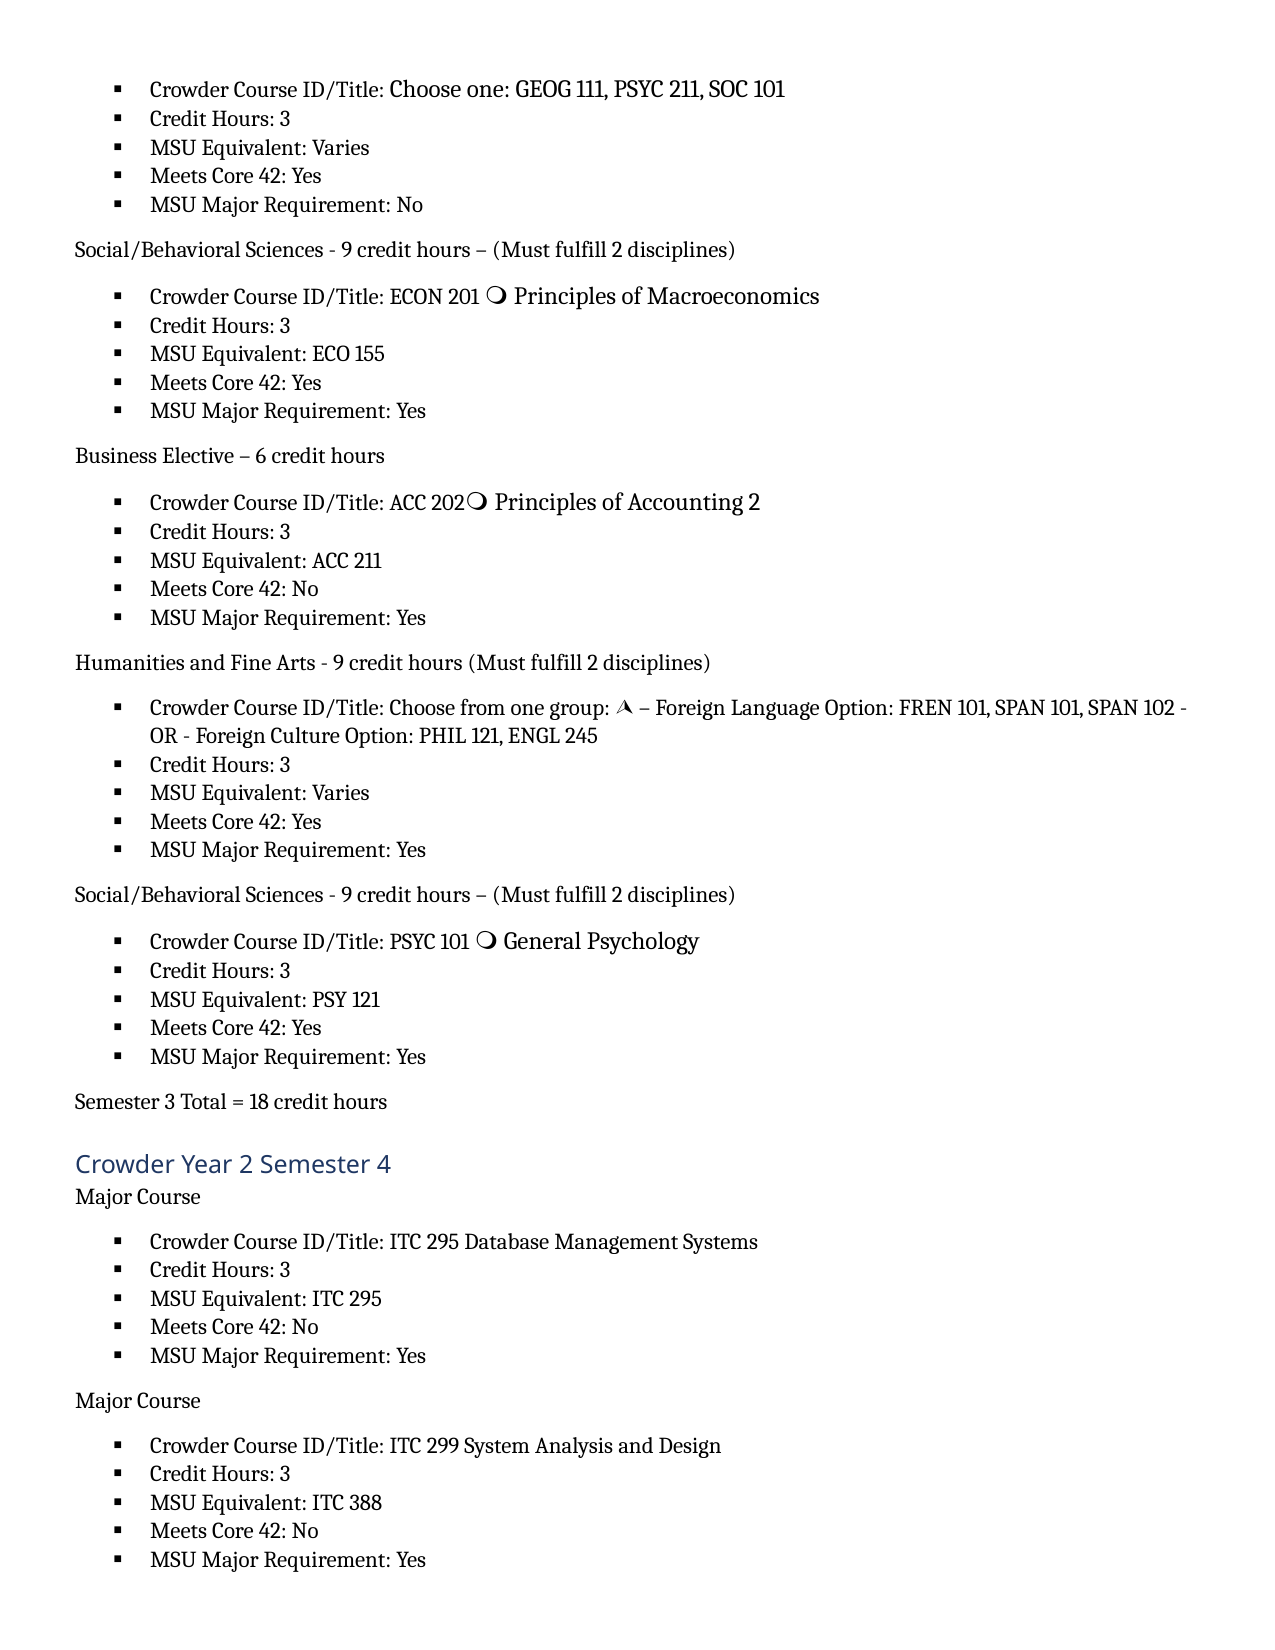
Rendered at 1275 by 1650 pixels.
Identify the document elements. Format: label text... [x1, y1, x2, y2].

list Crowder Course ID/Title: ECON 201 Principles of Macroeconomics [112, 282, 1200, 310]
list Credit Hours: 3 [112, 313, 1200, 339]
list MSU Major Requirement: Yes [112, 398, 1200, 424]
list Credit Hours: 3 [112, 519, 1200, 546]
list Crowder Course ID/Title: ITC 295 Database Management Systems [112, 1229, 1200, 1255]
list MSU Equivalent: ITC 388 [112, 1490, 1200, 1516]
list Credit Hours: 3 [112, 752, 1200, 778]
list Crowder Course ID/Title: Choose one: GEOG 111, PSYC 211, SOC 101 [112, 75, 1200, 104]
list Meets Core 42: Yes [112, 1015, 1200, 1041]
list MSU Equivalent: ECO 155 [112, 341, 1200, 367]
list Meets Core 42: No [112, 1518, 1200, 1544]
text Major Course [75, 1388, 1200, 1414]
list Meets Core 42: No [112, 576, 1200, 602]
list MSU Major Requirement: Yes [112, 1547, 1200, 1573]
list MSU Major Requirement: No [112, 191, 1200, 218]
list Meets Core 42: Yes [112, 369, 1200, 396]
list Crowder Course ID/Title: ACC 202 Principles of Accounting 2 [112, 488, 1200, 517]
list MSU Major Requirement: Yes [112, 1343, 1200, 1369]
list MSU Equivalent: Varies [112, 134, 1200, 161]
list Crowder Course ID/Title: ITC 299 System Analysis and Design [112, 1433, 1200, 1459]
list Crowder Course ID/Title: PSYC 101 General Psychology [112, 927, 1200, 956]
text Social/Behavioral Sciences - 9 credit hours – (Must fulfill 2 disciplines) [75, 882, 1200, 908]
subtitle Crowder Year 2 Semester 4 [75, 1147, 1200, 1181]
list Credit Hours: 3 [112, 1257, 1200, 1284]
text Social/Behavioral Sciences - 9 credit hours – (Must fulfill 2 disciplines) [75, 236, 1200, 263]
list MSU Major Requirement: Yes [112, 837, 1200, 863]
list Crowder Course ID/Title: Choose from one group: – Foreign Language Option: FREN 101, SPAN 101, SPAN 102 -OR - Foreign Culture Option: PHIL 121, ENGL 245 [112, 695, 1200, 749]
text Major Course [75, 1184, 1200, 1210]
text Humanities and Fine Arts - 9 credit hours (Must fulfill 2 disciplines) [75, 649, 1200, 676]
list Meets Core 42: No [112, 1314, 1200, 1341]
list Meets Core 42: Yes [112, 163, 1200, 189]
list Credit Hours: 3 [112, 106, 1200, 132]
list Credit Hours: 3 [112, 958, 1200, 984]
list MSU Equivalent: ACC 211 [112, 548, 1200, 574]
list MSU Major Requirement: Yes [112, 1043, 1200, 1070]
list Credit Hours: 3 [112, 1461, 1200, 1488]
text Semester 3 Total = 18 credit hours [75, 1088, 1200, 1115]
list MSU Equivalent: Varies [112, 780, 1200, 806]
text Business Elective – 6 credit hours [75, 443, 1200, 469]
list MSU Major Requirement: Yes [112, 604, 1200, 631]
list MSU Equivalent: ITC 295 [112, 1286, 1200, 1312]
list MSU Equivalent: PSY 121 [112, 987, 1200, 1013]
list Meets Core 42: Yes [112, 808, 1200, 835]
